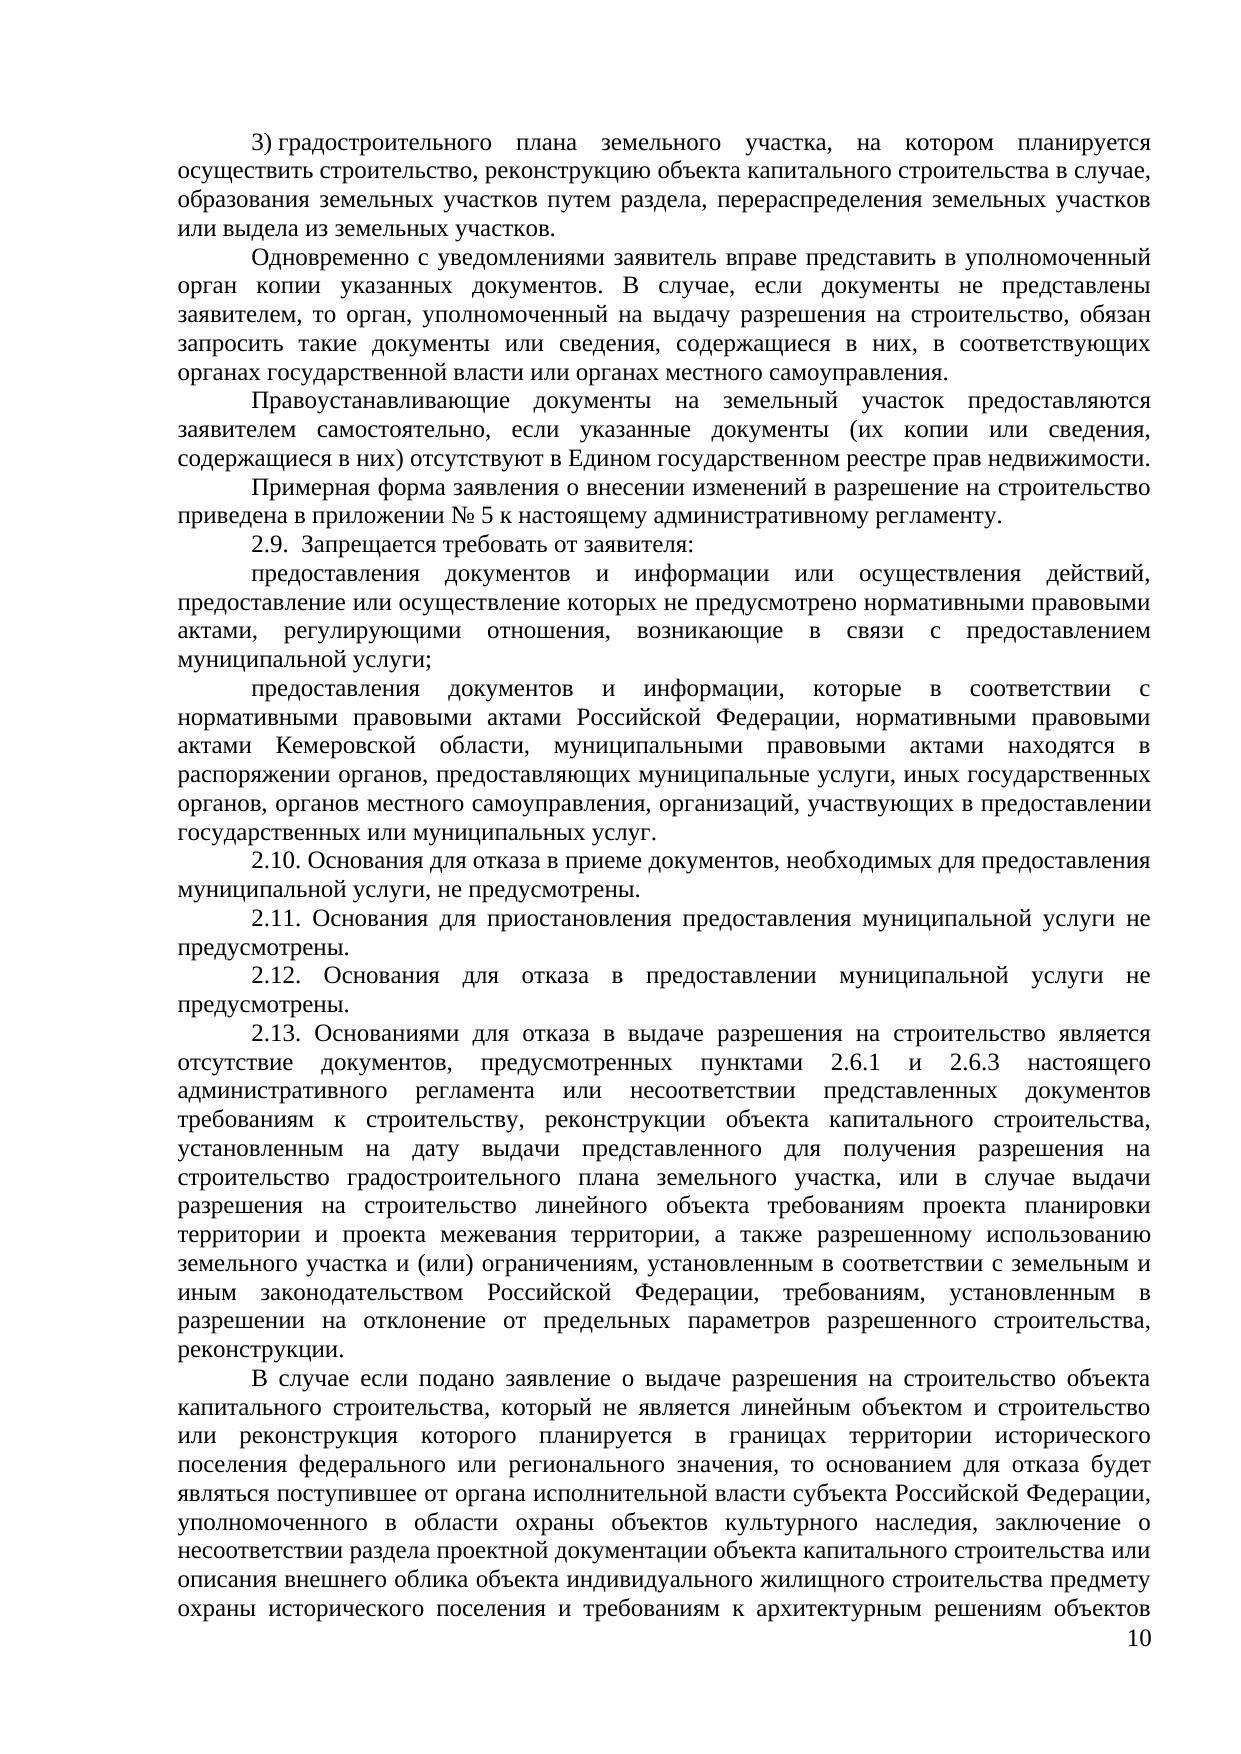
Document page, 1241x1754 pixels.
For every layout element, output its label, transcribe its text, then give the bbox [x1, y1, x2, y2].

text Одновременно с уведомлениями заявитель вправе представить в уполномоченный орган копии указанных документов. В случае, если документы не представлены заявителем, то орган, уполномоченный на выдачу разрешения на строительство, обязан запросить такие документы или сведения, содержащиеся в них, в соответствующих органах государственной власти или органах местного самоуправления. [177, 242, 1152, 385]
list предоставления документов и информации или осуществления действий, предоставление или осуществление которых не предусмотрено нормативными правовыми актами, регулирующими отношения, возникающие в связи с предоставлением муниципальной услуги; [177, 558, 1152, 673]
text предоставления документов и информации, которые в соответствии с нормативными правовыми актами Российской Федерации, нормативными правовыми актами Кемеровской области, муниципальными правовыми актами находятся в распоряжении органов, предоставляющих муниципальные услуги, иных государственных органов, органов местного самоуправления, организаций, участвующих в предоставлении государственных или муниципальных услуг. [177, 673, 1152, 845]
text 2.12. Основания для отказа в предоставлении муниципальной услуги не предусмотрены. [177, 960, 1152, 1018]
text 3) градостроительного плана земельного участка, на котором планируется осуществить строительство, реконструкцию объекта капитального строительства в случае, образования земельных участков путем раздела, перераспределения земельных участков или выдела из земельных участков. [177, 127, 1152, 242]
text 2.10. Основания для отказа в приеме документов, необходимых для предоставления муниципальной услуги, не предусмотрены. [177, 845, 1152, 903]
list 2.9. Запрещается требовать от заявителя: [177, 529, 1152, 558]
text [177, 1363, 1152, 1622]
text Правоустанавливающие документы на земельный участок предоставляются заявителем самостоятельно, если указанные документы (их копии или сведения, содержащиеся в них) отсутствуют в Едином государственном реестре прав недвижимости. [177, 385, 1152, 472]
text Примерная форма заявления о внесении изменений в разрешение на строительство приведена в приложении № 5 к настоящему административному регламенту. [177, 472, 1152, 529]
text 2.11. Основания для приостановления предоставления муниципальной услуги не предусмотрены. [177, 903, 1152, 960]
text 2.13. Основаниями для отказа в выдаче разрешения на строительство является отсутствие документов, предусмотренных пунктами 2.6.1 и 2.6.3 настоящего административного регламента или несоответствии представленных документов требованиям к строительству, реконструкции объекта капитального строительства, установленным на дату выдачи представленного для получения разрешения на строительство градостроительного плана земельного участка, или в случае выдачи разрешения на строительство линейного объекта требованиям проекта планировки территории и проекта межевания территории, а также разрешенному использованию земельного участка и (или) ограничениям, установленным в соответствии с земельным и иным законодательством Российской Федерации, требованиям, установленным в разрешении на отклонение от предельных параметров разрешенного строительства, реконструкции. [177, 1018, 1152, 1363]
